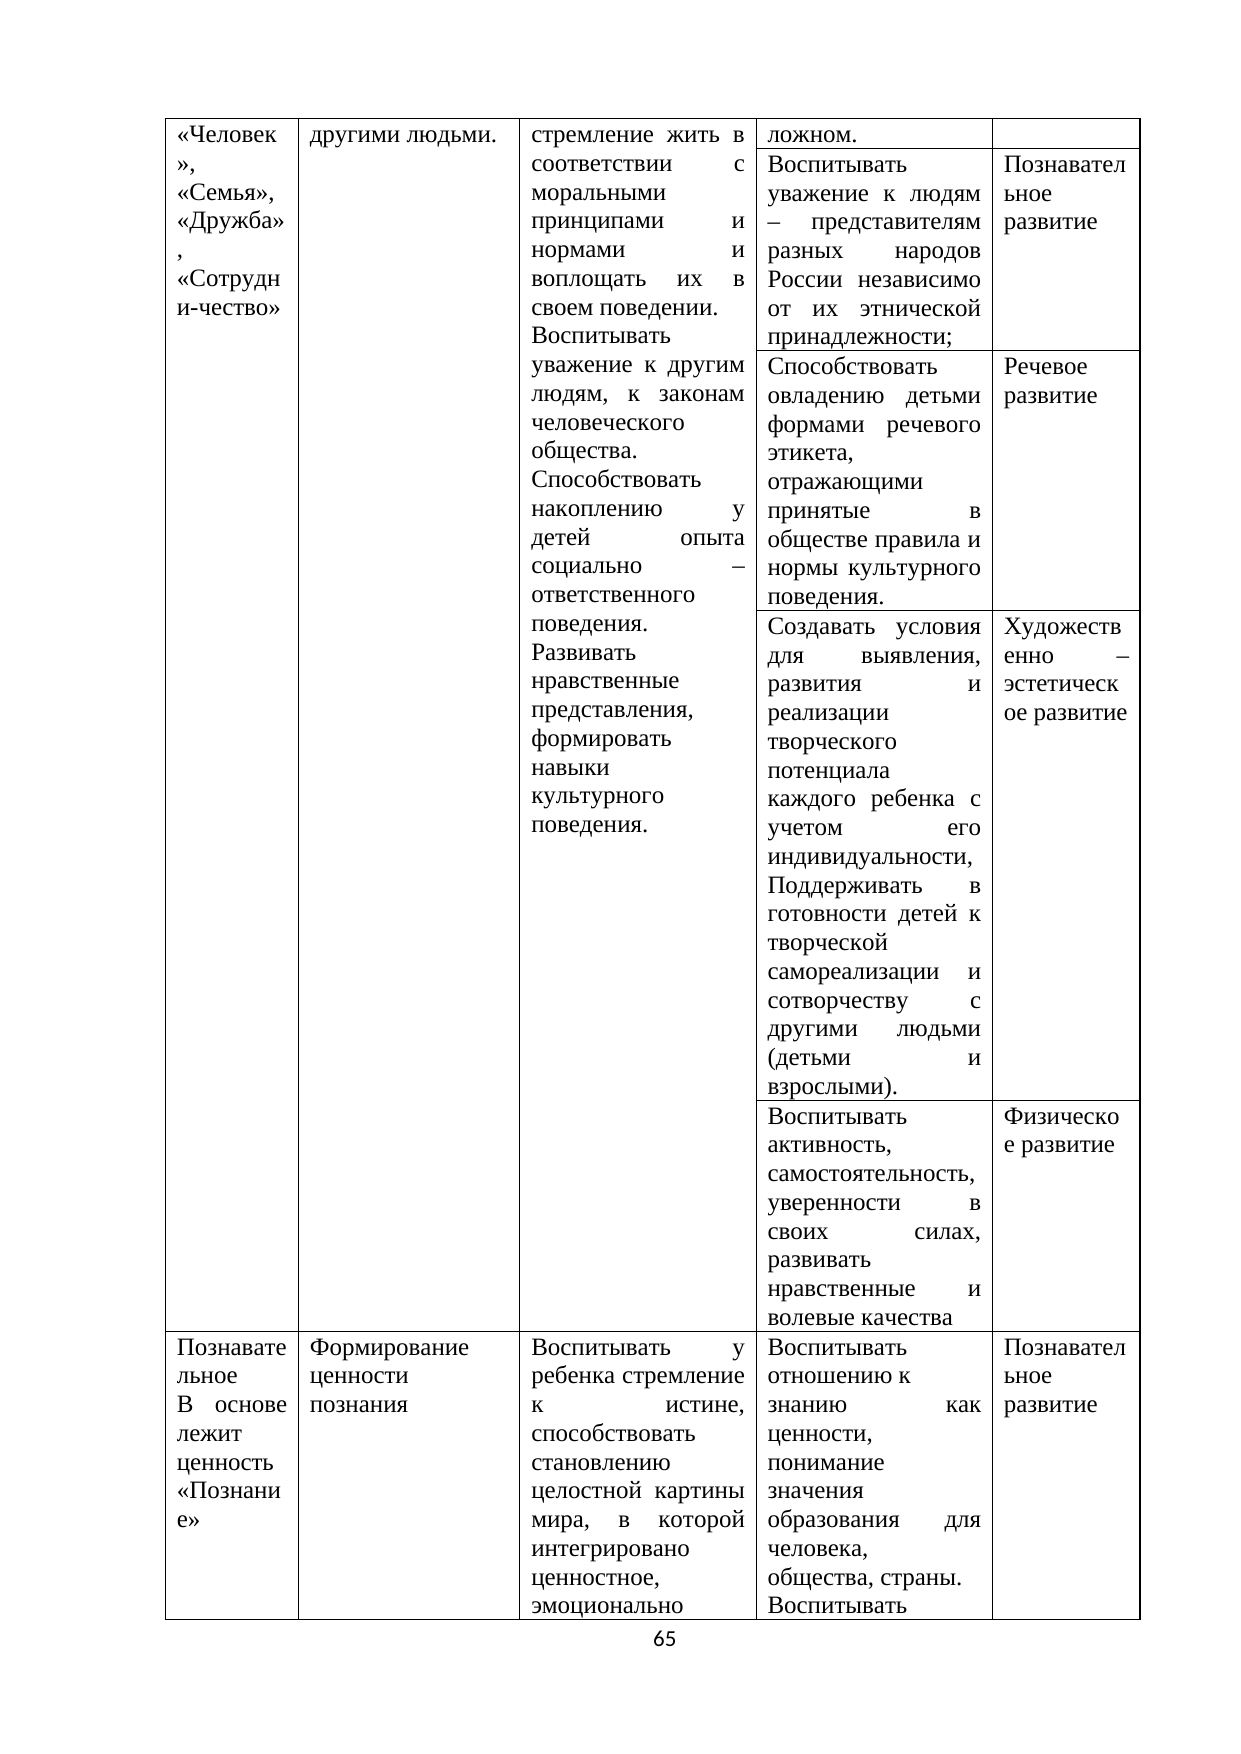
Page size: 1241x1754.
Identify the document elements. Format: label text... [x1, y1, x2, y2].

table_cell Способствовать овладению детьми формами речевого этикета, отражающими принятые в обществе правила и нормы культурного поведения. [757, 351, 992, 610]
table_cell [520, 1332, 756, 1619]
table_cell Художественно – эстетическое развитие [993, 611, 1139, 1100]
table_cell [299, 1332, 519, 1619]
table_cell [520, 119, 756, 1331]
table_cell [757, 1332, 992, 1619]
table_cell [166, 119, 298, 1331]
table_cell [757, 119, 992, 148]
table_cell Создавать условия для выявления, развития и реализации творческого потенциала каждого ребенка с учетом его индивидуальности, Поддерживать в готовности детей к творческой самореализации и сотворчеству с другими людьми (детьми и взрослыми). [757, 611, 992, 1100]
table_cell Воспитывать активность, самостоятельность, уверенности в своих силах, развивать нравственные и волевые качества [757, 1101, 992, 1331]
table_cell Физическое развитие [993, 1101, 1139, 1331]
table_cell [993, 1332, 1139, 1619]
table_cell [993, 119, 1139, 148]
table_cell Речевое развитие [993, 351, 1139, 610]
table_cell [299, 119, 519, 1331]
table_cell Воспитывать уважение к людям – представителям разных народов России независимо от их этнической принадлежности; [757, 149, 992, 350]
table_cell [166, 1332, 298, 1619]
table_cell Познавательное развитие [993, 149, 1139, 350]
